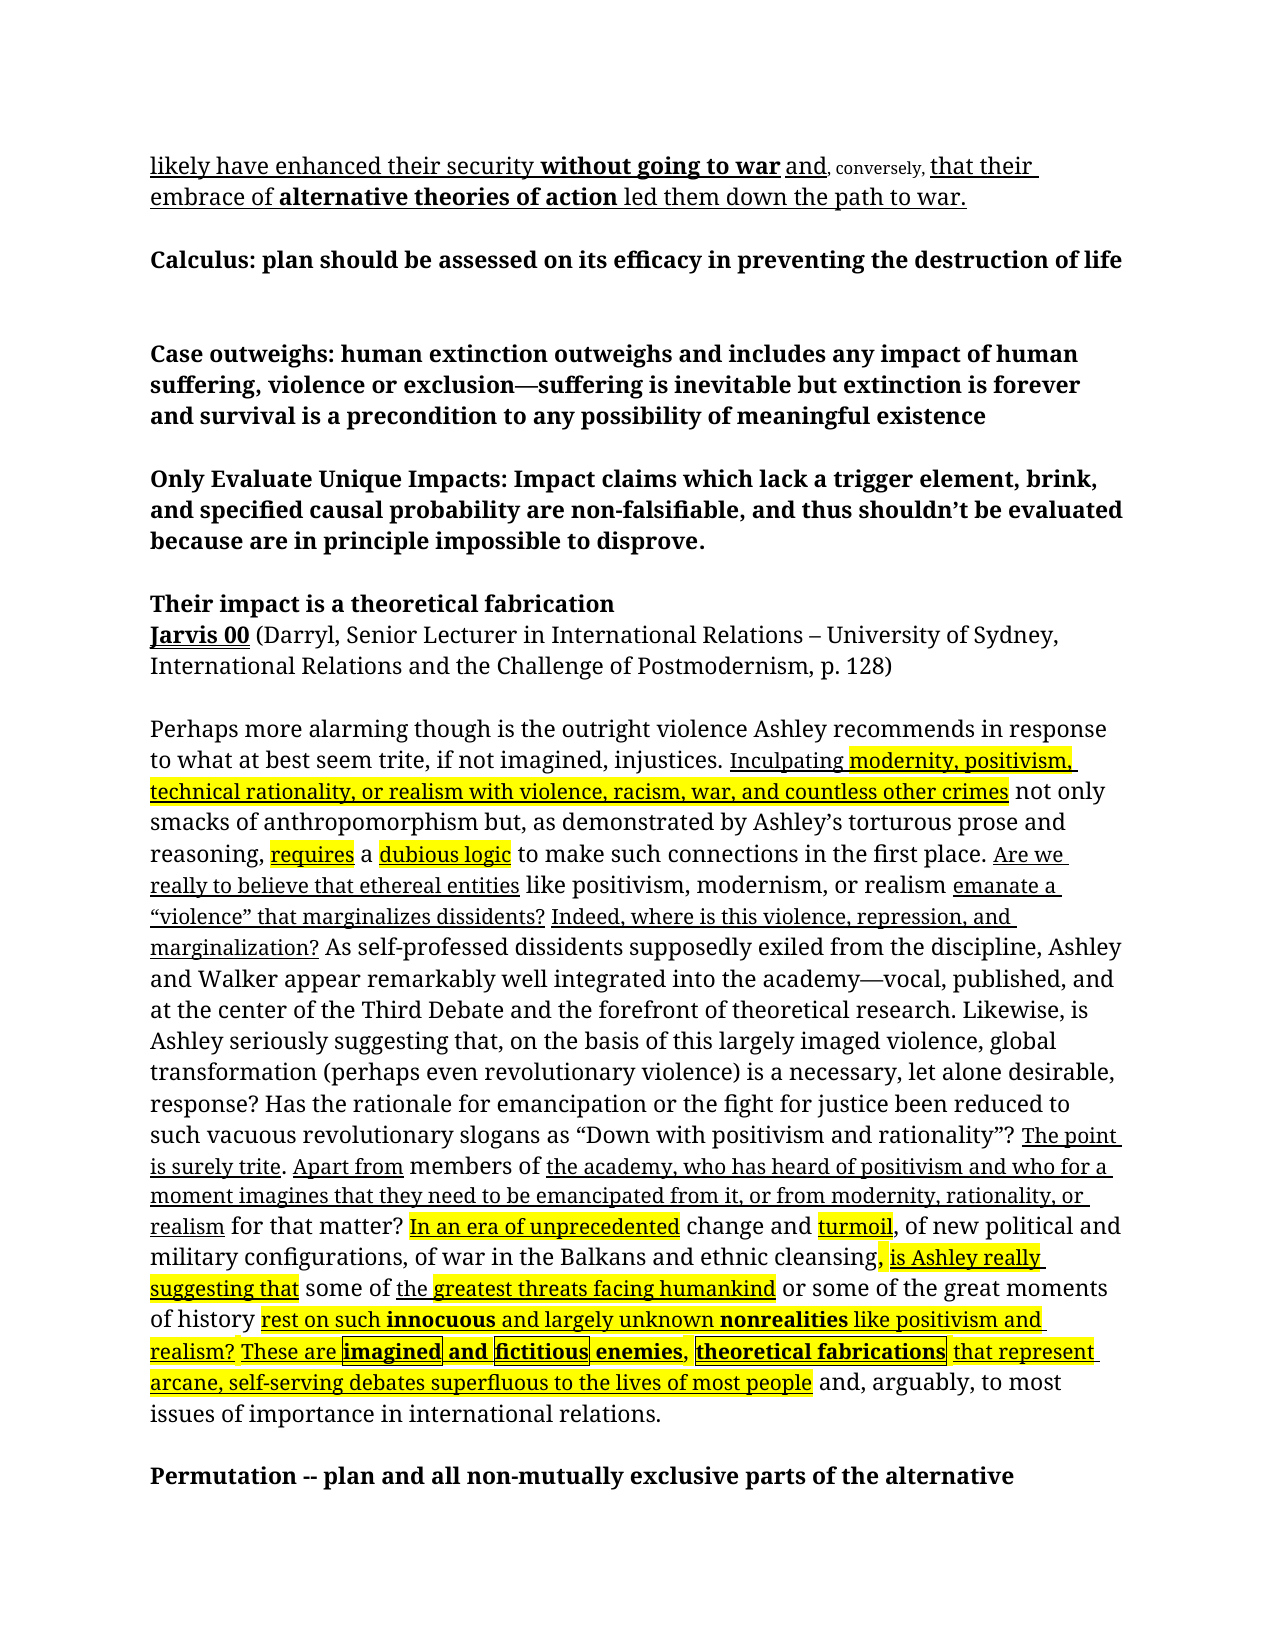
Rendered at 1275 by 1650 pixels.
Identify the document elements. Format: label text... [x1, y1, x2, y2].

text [150, 150, 1125, 212]
text Their impact is a theoretical fabrication [150, 587, 1125, 619]
text Permutation -- plan and all non-mutually exclusive parts of the alternative [150, 1460, 1125, 1491]
text Perhaps more alarming though is the outright violence Ashley recommends in response to what at best seem trite, if not imagined, injustices. Inculpating modernity, positivism, technical rationality, or realism with violence, racism, war, and countless other crimes not only smacks of anthropomorphism but, as demonstrated by Ashley’s torturous prose and reasoning, requires a dubious logic to make such connections in the first place. Are we really to believe that ethereal entities like positivism, modernism, or realism emanate a “violence” that marginalizes dissidents? Indeed, where is this violence, repression, and marginalization? As self-professed dissidents supposedly exiled from the discipline, Ashley and Walker appear remarkably well integrated into the academy—vocal, published, and at the center of the Third Debate and the forefront of theoretical research. Likewise, is Ashley seriously suggesting that, on the basis of this largely imaged violence, global transformation (perhaps even revolutionary violence) is a necessary, let alone desirable, response? Has the rationale for emancipation or the fight for justice been reduced to such vacuous revolutionary slogans as “Down with positivism and rationality”? The point is surely trite. Apart from members of the academy, who has heard of positivism and who for a moment imagines that they need to be emancipated from it, or from modernity, rationality, or realism for that matter? In an era of unprecedented change and turmoil, of new political and military configurations, of war in the Balkans and ethnic cleansing, is Ashley really suggesting that some of the greatest threats facing humankind or some of the great moments of history rest on such innocuous and largely unknown nonrealities like positivism and realism? These are imagined and fictitious enemies, theoretical fabrications that represent arcane, self-serving debates superfluous to the lives of most people and, arguably, to most issues of importance in international relations. [150, 712, 1125, 1429]
text Jarvis 00 (Darryl, Senior Lecturer in International Relations – University of Sydney, International Relations and the Challenge of Postmodernism, p. 128) [150, 619, 1125, 681]
text Only Evaluate Unique Impacts: Impact claims which lack a trigger element, brink, and specified causal probability are non-falsifiable, and thus shouldn’t be evaluated because are in principle impossible to disprove. [150, 462, 1125, 556]
text Calculus: plan should be assessed on its efficacy in preventing the destruction of life [150, 244, 1125, 275]
text Case outweighs: human extinction outweighs and includes any impact of human suffering, violence or exclusion—suffering is inevitable but extinction is forever and survival is a precondition to any possibility of meaningful existence [150, 337, 1125, 431]
